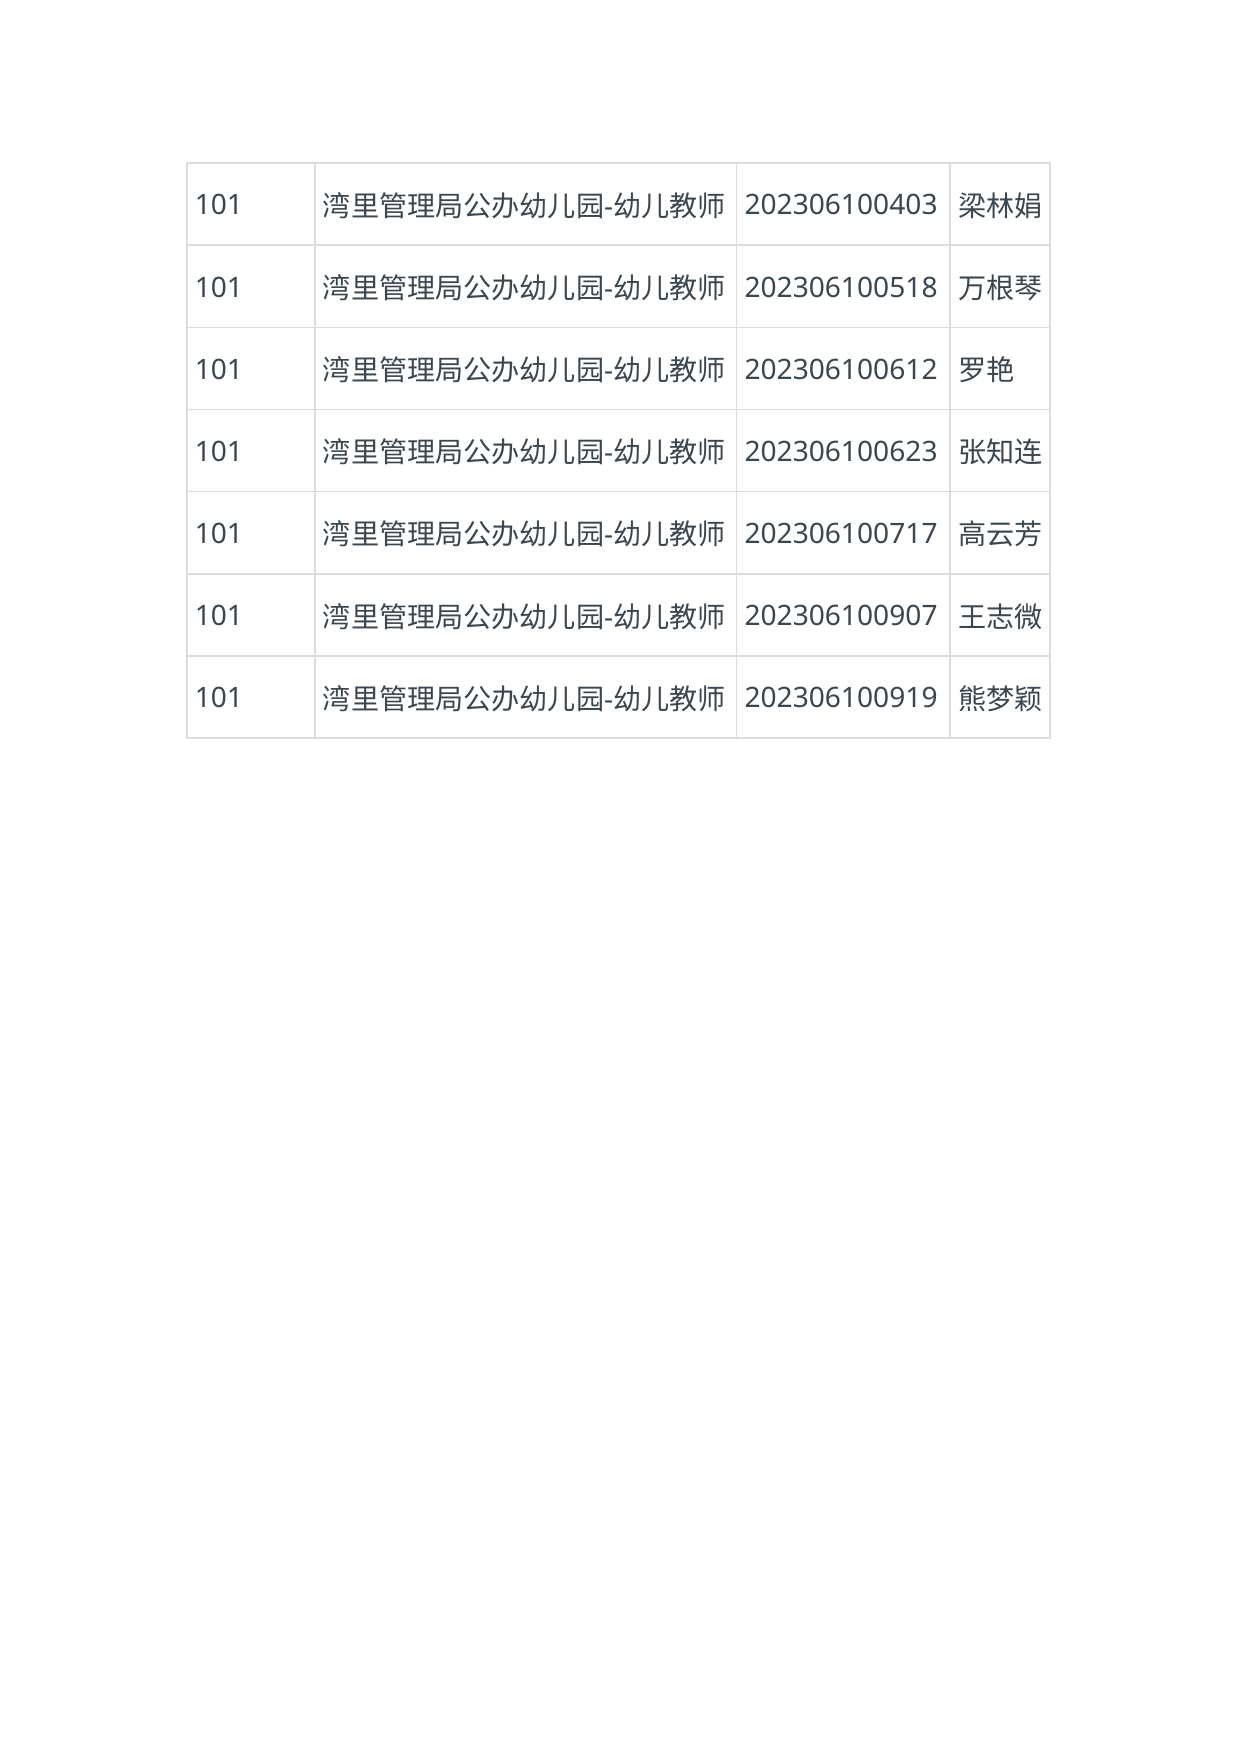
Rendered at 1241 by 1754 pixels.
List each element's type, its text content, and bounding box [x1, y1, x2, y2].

table_cell 101 [188, 575, 314, 655]
table_cell 202306100907 [737, 575, 949, 655]
table_cell 湾里管理局公办幼儿园-幼儿教师 [316, 246, 736, 326]
table_cell 101 [188, 657, 314, 737]
table_cell 湾里管理局公办幼儿园-幼儿教师 [316, 328, 736, 408]
table_cell 202306100518 [737, 246, 949, 326]
table_cell 湾里管理局公办幼儿园-幼儿教师 [316, 164, 736, 244]
table_cell 张知连 [951, 410, 1049, 491]
table_cell 湾里管理局公办幼儿园-幼儿教师 [316, 410, 736, 491]
table_cell 湾里管理局公办幼儿园-幼儿教师 [316, 575, 736, 655]
table_cell 梁林娟 [951, 164, 1049, 244]
table_cell 101 [188, 164, 314, 244]
table_cell 101 [188, 246, 314, 326]
table_cell 王志微 [951, 575, 1049, 655]
table_cell 202306100403 [737, 164, 949, 244]
table_cell 湾里管理局公办幼儿园-幼儿教师 [316, 492, 736, 573]
table_cell 101 [188, 328, 314, 408]
table_cell 熊梦颖 [951, 657, 1049, 737]
table_cell 湾里管理局公办幼儿园-幼儿教师 [316, 657, 736, 737]
table_cell 罗艳 [951, 328, 1049, 408]
table_cell 202306100612 [737, 328, 949, 408]
table_cell 高云芳 [951, 492, 1049, 573]
table_cell 202306100717 [737, 492, 949, 573]
table_cell 202306100919 [737, 657, 949, 737]
table_cell 万根琴 [951, 246, 1049, 326]
table_cell 101 [188, 492, 314, 573]
table_cell 202306100623 [737, 410, 949, 491]
table_cell 101 [188, 410, 314, 491]
